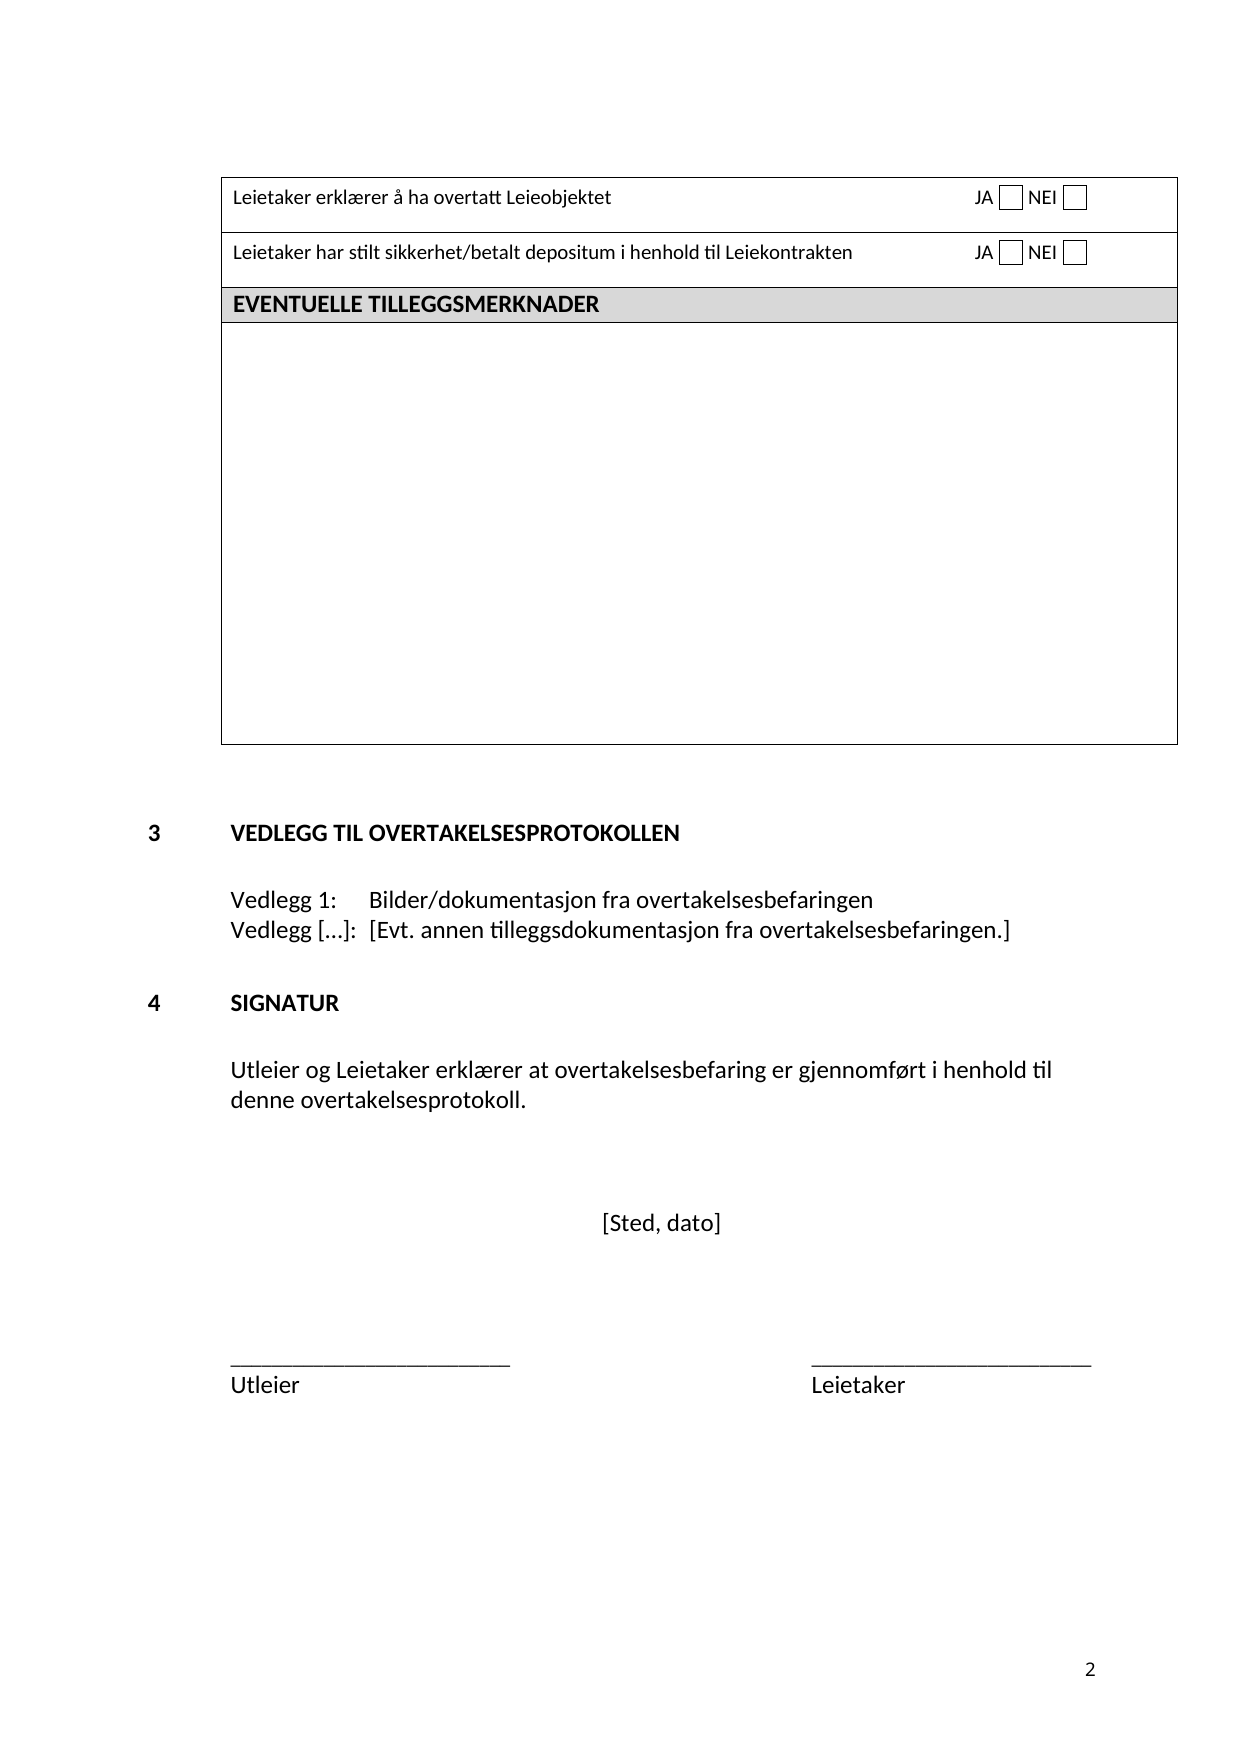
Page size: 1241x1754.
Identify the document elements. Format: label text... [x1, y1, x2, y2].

table_cell Leietaker har stilt sikkerhet/betalt depositum i henhold til Leiekontrakten [222, 233, 945, 287]
subtitle 4 Signatur [148, 988, 1092, 1017]
text Vedlegg […]: [Evt. annen tilleggsdokumentasjon fra overtakelsesbefaringen.] [230, 915, 1092, 945]
table_cell JA NEI [945, 233, 1177, 287]
table_cell [222, 323, 1177, 744]
text Utleier Leietaker [230, 1369, 1092, 1400]
subtitle 3 Vedlegg til overtakelsesprotokollen [148, 818, 1092, 847]
text Vedlegg 1: Bilder/dokumentasjon fra overtakelsesbefaringen [230, 884, 1092, 915]
table_cell EVENTUELLE TILLEGGSMERKNADER [222, 288, 1177, 322]
text ___________________________ ___________________________ [230, 1344, 1092, 1369]
table_cell Leietaker erklærer å ha overtatt Leieobjektet [222, 178, 945, 232]
text [Sted, dato] [230, 1207, 1092, 1237]
table_cell JA NEI [945, 178, 1177, 232]
text Utleier og Leietaker erklærer at overtakelsesbefaring er gjennomført i henhold til denne overtakelsesprotokoll. [230, 1054, 1092, 1115]
